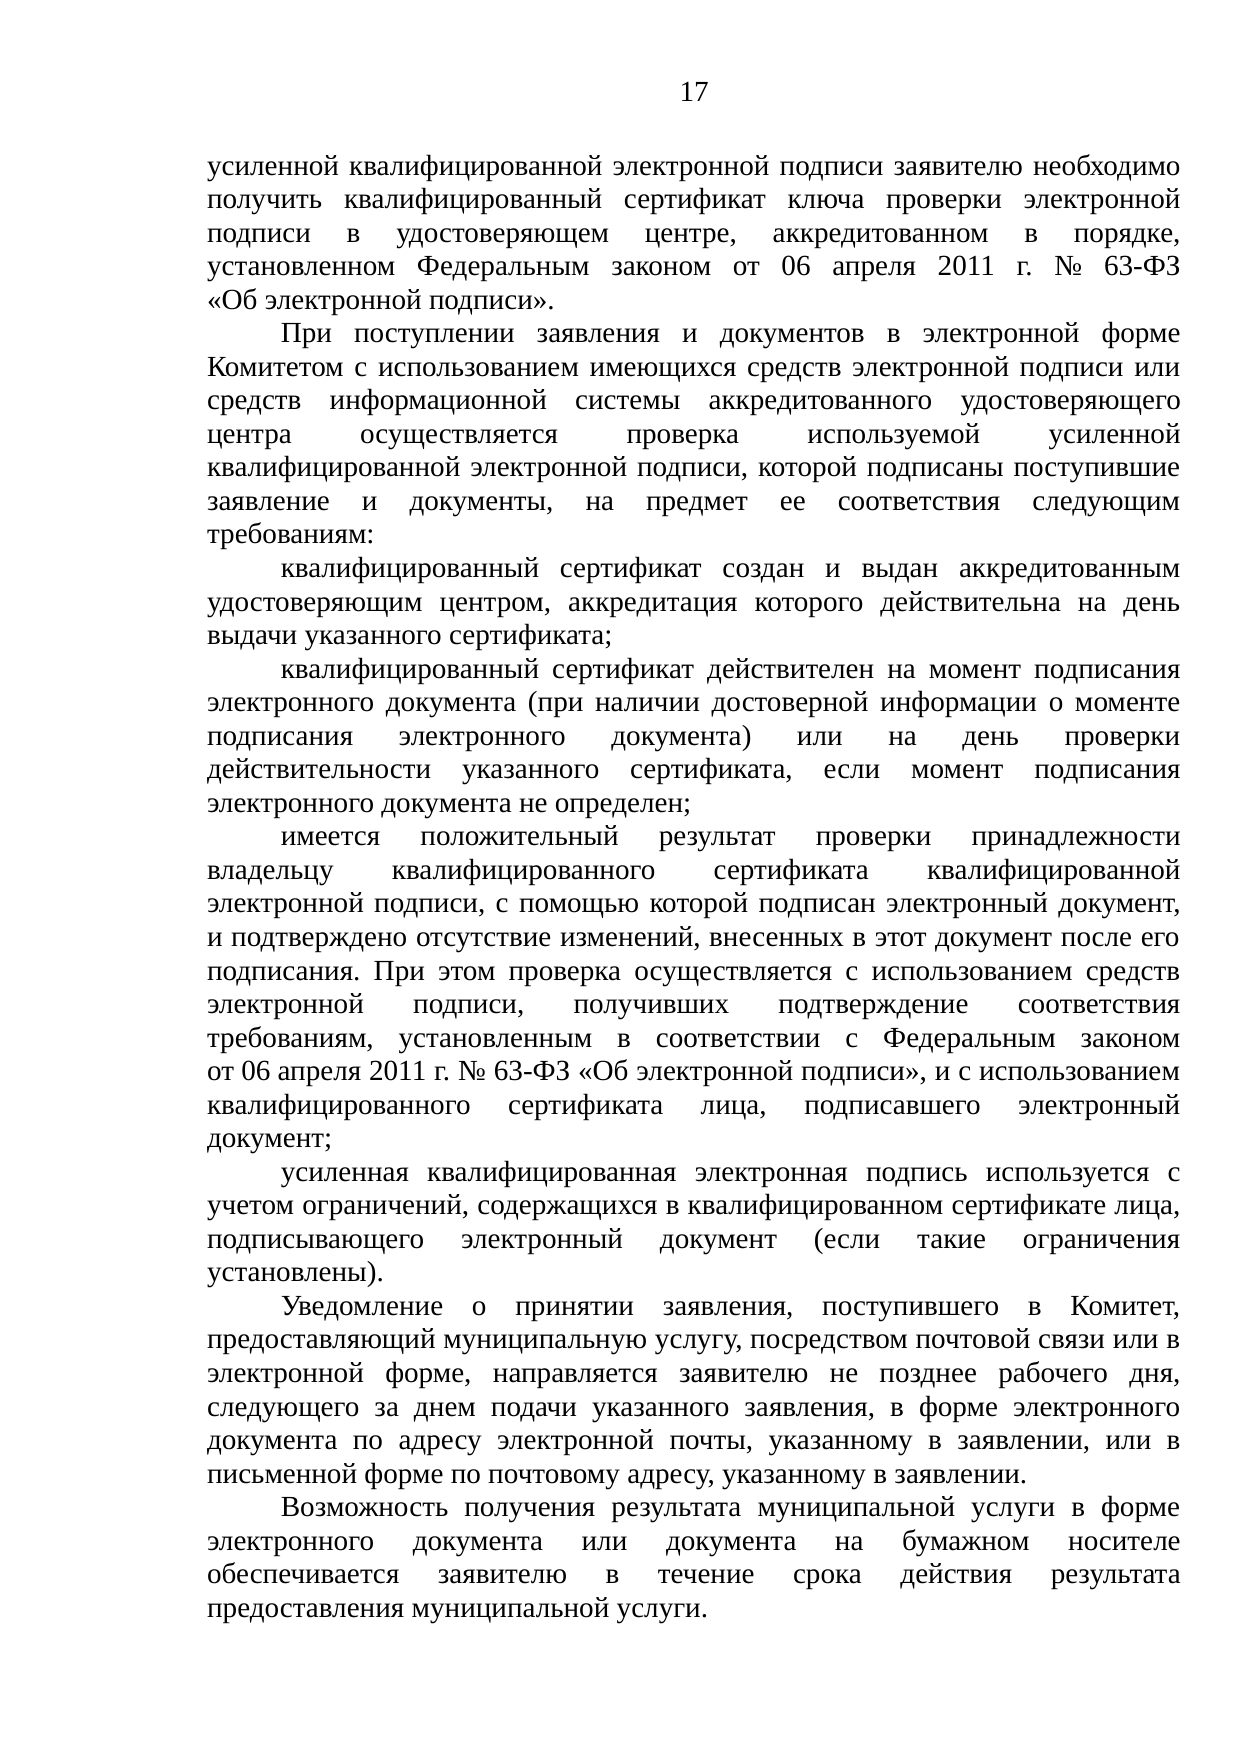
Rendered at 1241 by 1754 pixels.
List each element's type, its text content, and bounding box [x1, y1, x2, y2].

text Уведомление о принятии заявления, поступившего в Комитет, предоставляющий муниципальную услугу, посредством почтовой связи или в электронной форме, направляется заявителю не позднее рабочего дня, следующего за днем подачи указанного заявления, в форме электронного документа по адресу электронной почты, указанному в заявлении, или в письменной форме по почтовому адресу, указанному в заявлении. [207, 1288, 1181, 1489]
text При поступлении заявления и документов в электронной форме Комитетом с использованием имеющихся средств электронной подписи или средств информационной системы аккредитованного удостоверяющего центра осуществляется проверка используемой усиленной квалифицированной электронной подписи, которой подписаны поступившие заявление и документы, на предмет ее соответствия следующим требованиям: [207, 315, 1181, 550]
text усиленная квалифицированная электронная подпись используется с учетом ограничений, содержащихся в квалифицированном сертификате лица, подписывающего электронный документ (если такие ограничения установлены). [207, 1154, 1181, 1288]
text квалифицированный сертификат создан и выдан аккредитованным удостоверяющим центром, аккредитация которого действительна на день выдачи указанного сертификата; [207, 550, 1181, 651]
text имеется положительный результат проверки принадлежности владельцу квалифицированного сертификата квалифицированной электронной подписи, с помощью которой подписан электронный документ, и подтверждено отсутствие изменений, внесенных в этот документ после его подписания. При этом проверка осуществляется с использованием средств электронной подписи, получивших подтверждение соответствия требованиям, установленным в соответствии с Федеральным законом от 06 апреля 2011 г. № 63-ФЗ «Об электронной подписи», и с использованием квалифицированного сертификата лица, подписавшего электронный документ; [207, 818, 1181, 1154]
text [207, 148, 1181, 315]
text квалифицированный сертификат действителен на момент подписания электронного документа (при наличии достоверной информации о моменте подписания электронного документа) или на день проверки действительности указанного сертификата, если момент подписания электронного документа не определен; [207, 651, 1181, 818]
text Возможность получения результата муниципальной услуги в форме электронного документа или документа на бумажном носителе обеспечивается заявителю в течение срока действия результата предоставления муниципальной услуги. [207, 1489, 1181, 1623]
